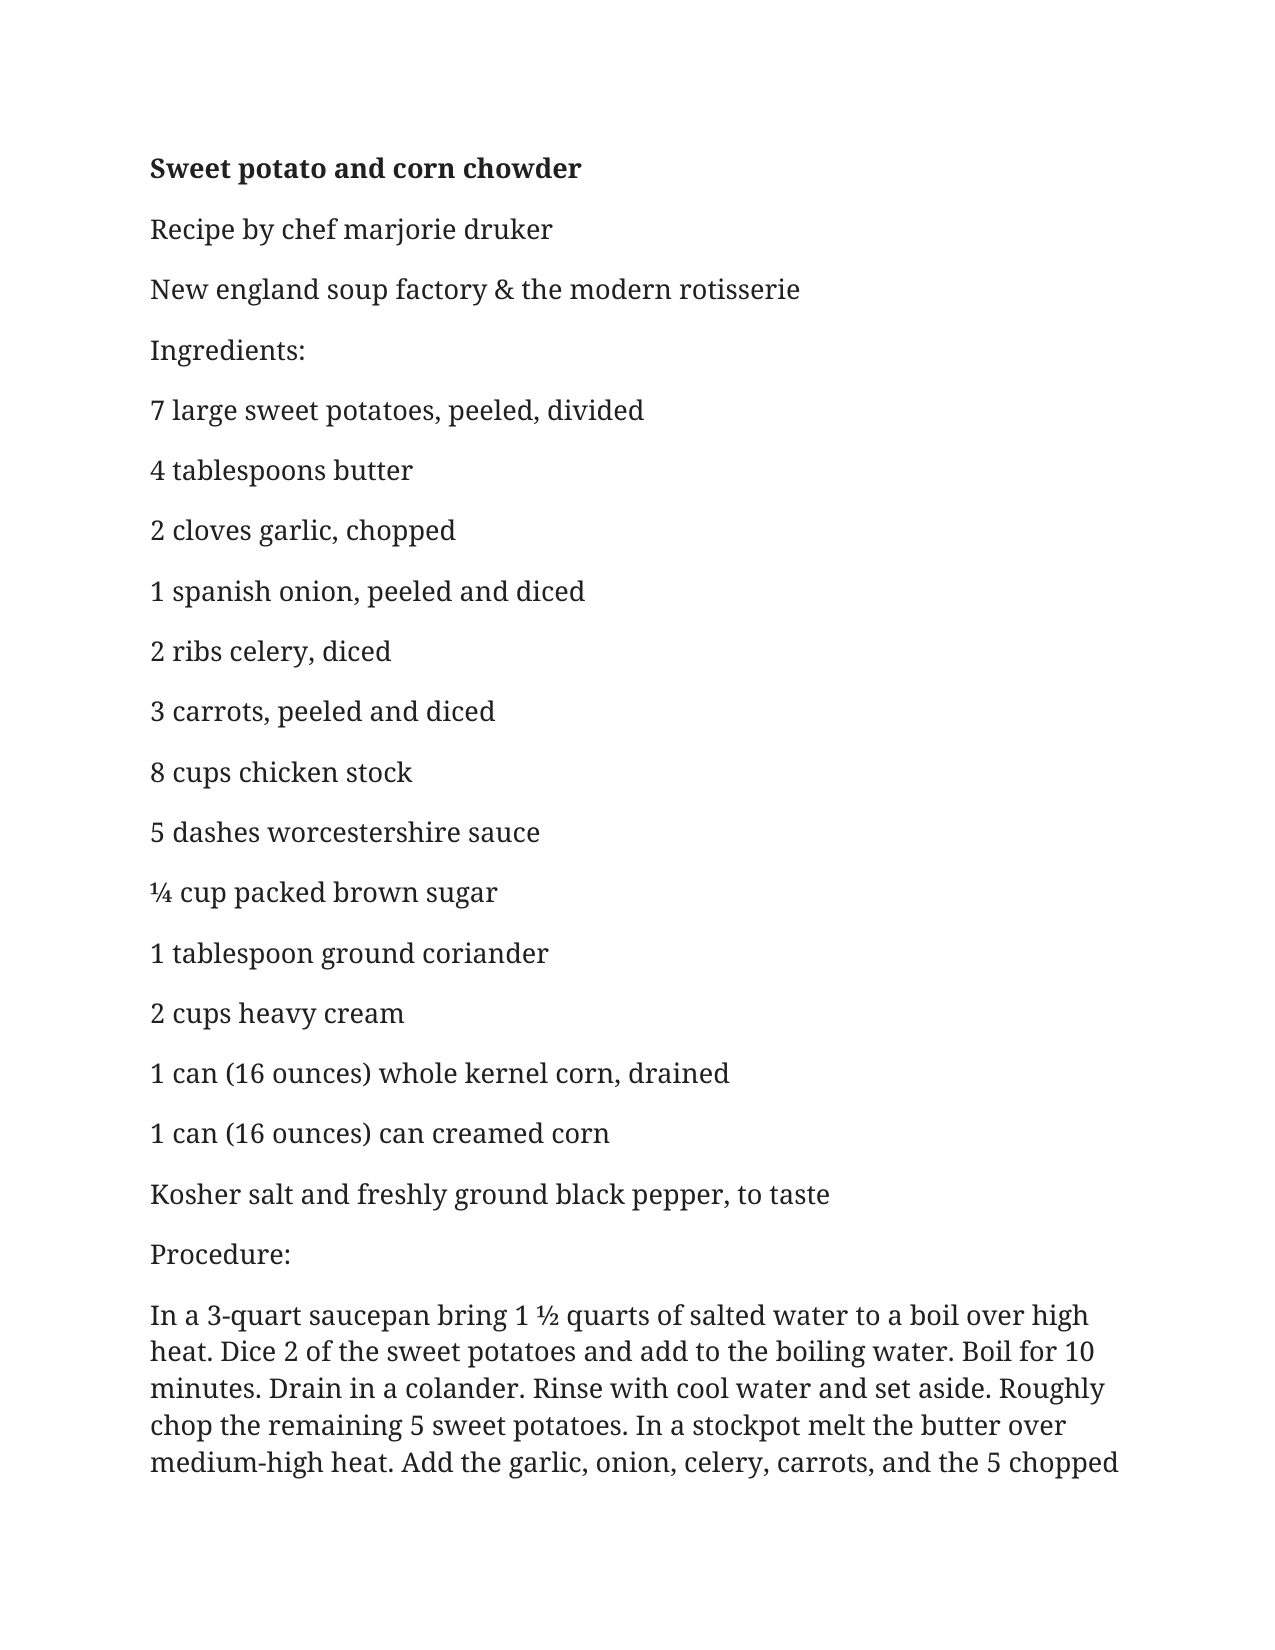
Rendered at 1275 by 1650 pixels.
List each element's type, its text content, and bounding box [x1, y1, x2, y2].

text 1 spanish onion, peeled and diced [150, 572, 1125, 609]
text ¼ cup packed brown sugar [150, 874, 1125, 911]
text 5 dashes worcestershire sauce [150, 813, 1125, 850]
text 1 can (16 ounces) can creamed corn [150, 1115, 1125, 1152]
text 1 can (16 ounces) whole kernel corn, drained [150, 1055, 1125, 1092]
text 8 cups chicken stock [150, 753, 1125, 790]
text Procedure: [150, 1236, 1125, 1272]
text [150, 1296, 1125, 1480]
text 2 ribs celery, diced [150, 632, 1125, 669]
text Recipe by chef marjorie druker [150, 210, 1125, 247]
text Kosher salt and freshly ground black pepper, to taste [150, 1175, 1125, 1212]
text 1 tablespoon ground coriander [150, 934, 1125, 971]
text 7 large sweet potatoes, peeled, divided [150, 391, 1125, 428]
text 4 tablespoons butter [150, 452, 1125, 488]
text Sweet potato and corn chowder [150, 150, 1125, 187]
text 3 carrots, peeled and diced [150, 693, 1125, 730]
text Ingredients: [150, 331, 1125, 368]
text 2 cups heavy cream [150, 994, 1125, 1031]
text 2 cloves garlic, chopped [150, 512, 1125, 549]
text New england soup factory & the modern rotisserie [150, 271, 1125, 307]
